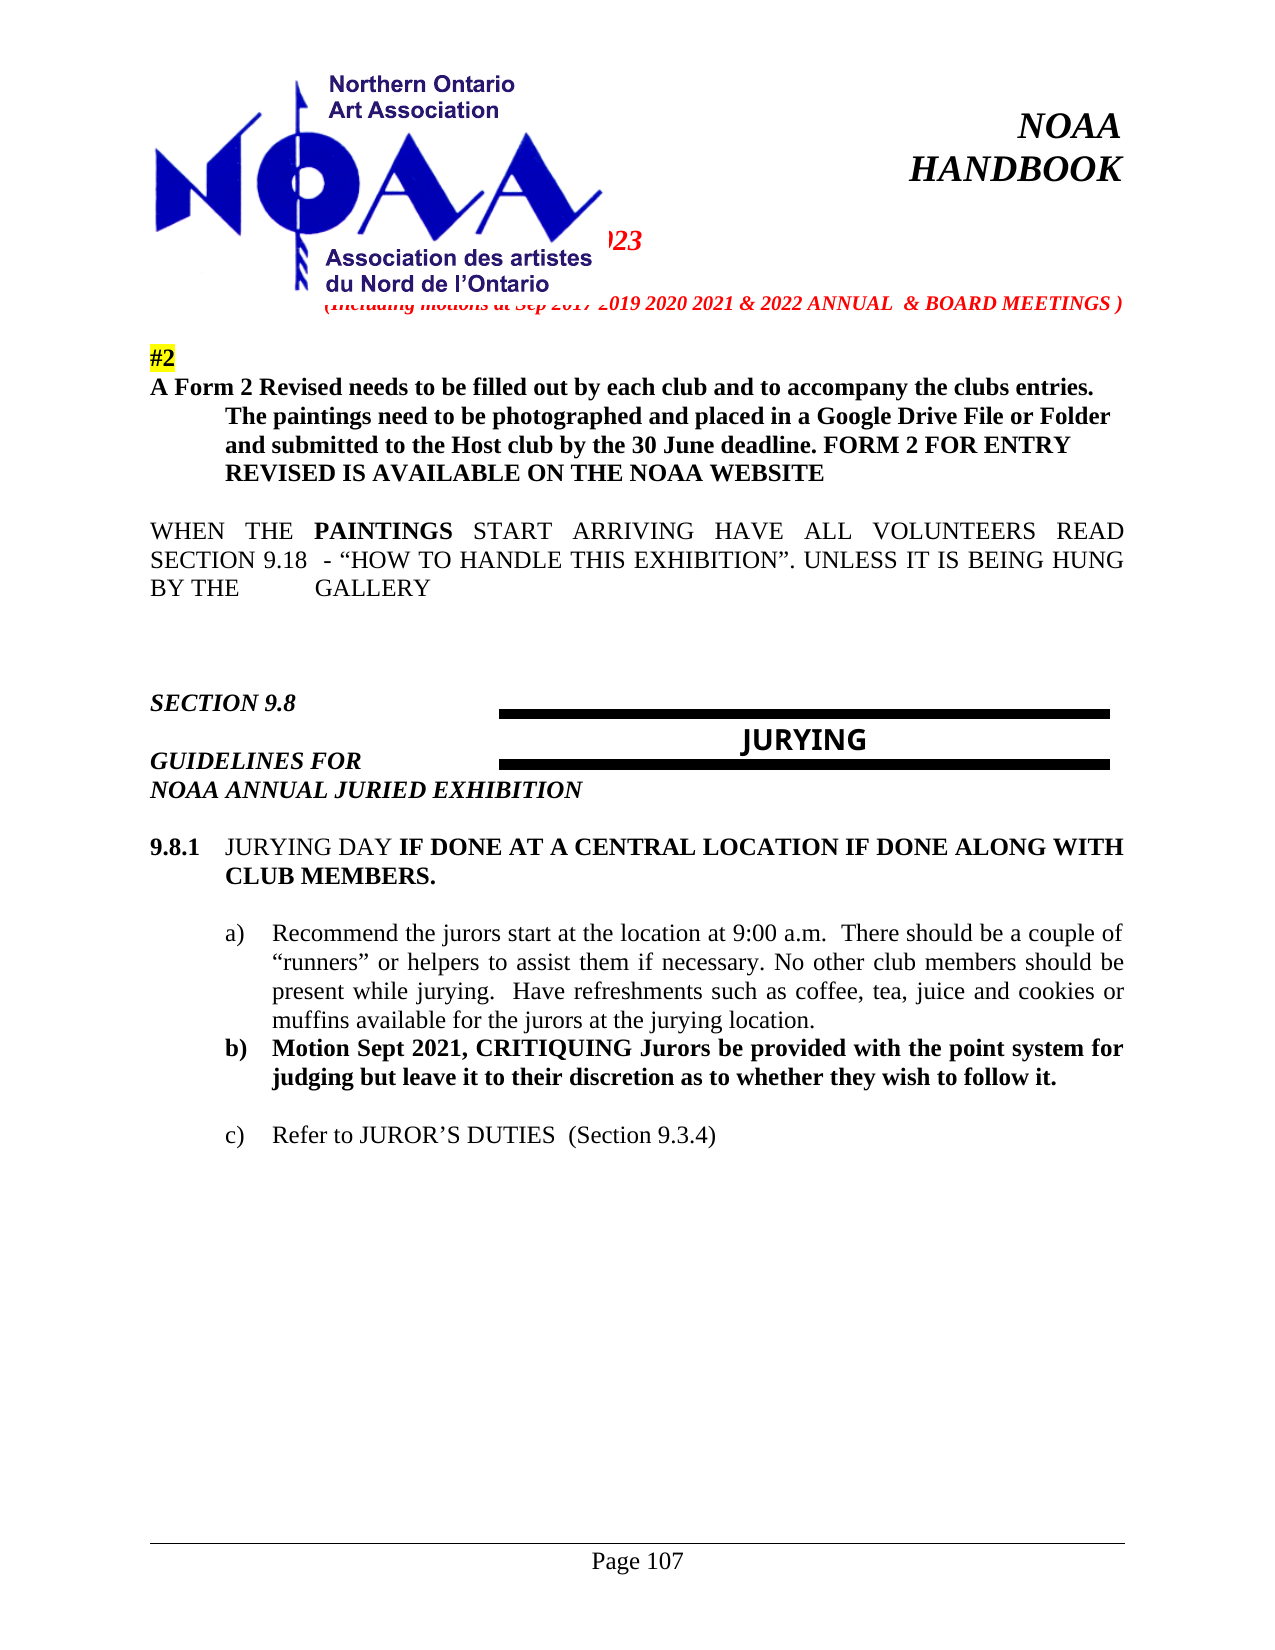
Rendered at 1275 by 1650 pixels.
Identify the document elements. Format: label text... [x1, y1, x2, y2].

list Motion Sept 2021, CRITIQUING Jurors be provided with the point system for judging but leave it to their discretion as to whether they wish to follow it. [225, 1033, 1125, 1091]
list Recommend the jurors start at the location at 9:00 a.m. There should be a couple of “runners” or helpers to assist them if necessary. No other club members should be present while jurying. Have refreshments such as coffee, tea, juice and cookies or muffins available for the jurors at the jurying location. [225, 918, 1125, 1033]
text The paintings need to be photographed and placed in a Google Drive File or Folder and submitted to the Host club by the 30 June deadline. FORM 2 FOR ENTRY REVISED IS AVAILABLE ON THE NOAA WEBSITE [150, 401, 1125, 487]
text A Form 2 Revised needs to be filled out by each club and to accompany the clubs entries. [150, 372, 1125, 401]
subtitle SECTION 9.8 [150, 688, 1125, 717]
text GUIDELINES FOR [150, 746, 484, 775]
text NOAA ANNUAL JURIED EXHIBITION [150, 775, 1125, 803]
text #2 [150, 343, 1125, 372]
list Refer to JUROR’S DUTIES (Section 9.3.4) [225, 1120, 1125, 1148]
subtitle JURYING DAY IF DONE AT A CENTRAL LOCATION IF DONE ALONG WITH CLUB MEMBERS. [150, 832, 1125, 890]
subtitle WHEN THE PAINTINGS START ARRIVING HAVE ALL VOLUNTEERS READ SECTION 9.18 - “HOW TO HANDLE THIS EXHIBITION”. UNLESS IT IS BEING HUNG BY THE GALLERY [150, 516, 1125, 602]
